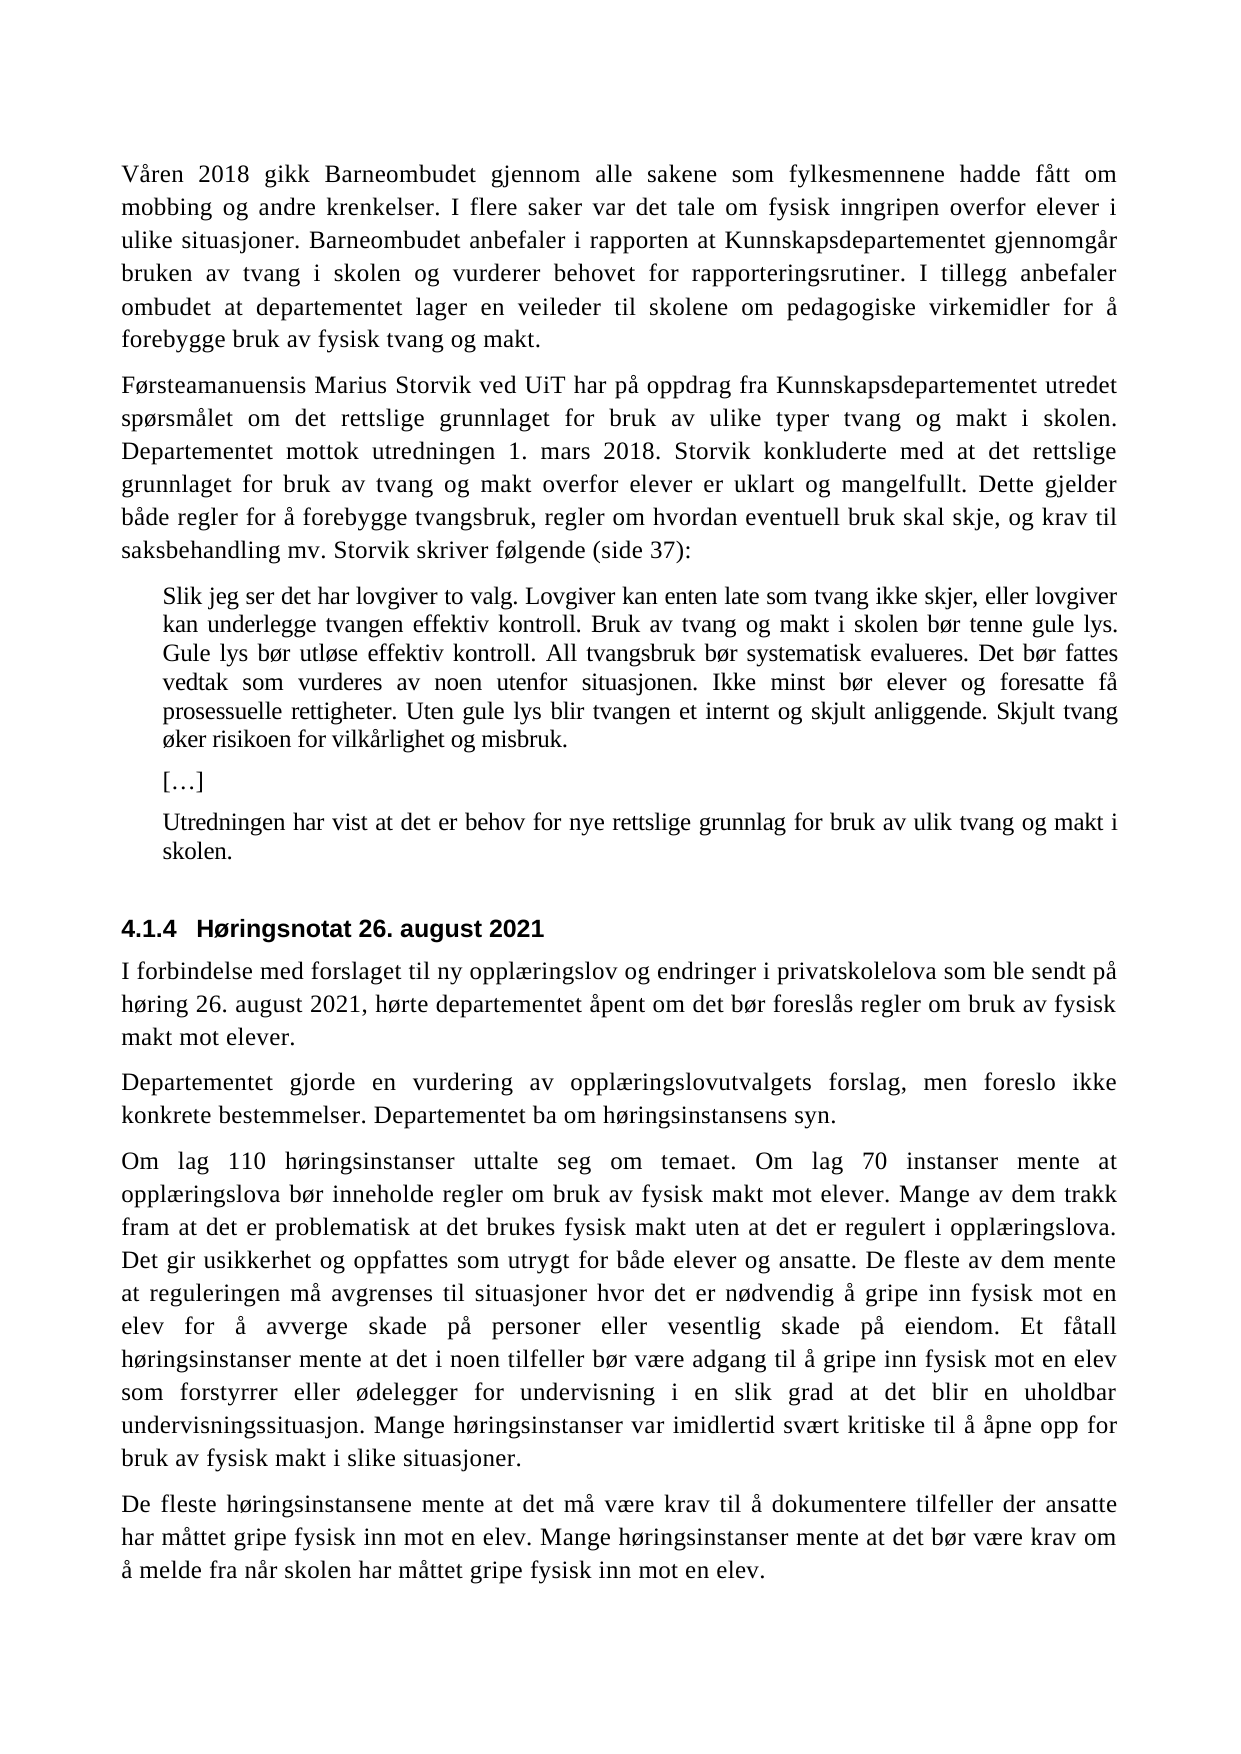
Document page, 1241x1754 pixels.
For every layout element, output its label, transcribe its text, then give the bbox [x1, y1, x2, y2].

text De fleste høringsinstansene mente at det må være krav til å dokumentere tilfeller der ansatte har måttet gripe fysisk inn mot en elev. Mange høringsinstanser mente at det bør være krav om å melde fra når skolen har måttet gripe fysisk inn mot en elev. [121, 1489, 1119, 1583]
text Førsteamanuensis Marius Storvik ved UiT har på oppdrag fra Kunnskapsdepartementet utredet spørsmålet om det rettslige grunnlaget for bruk av ulike typer tvang og makt i skolen. Departementet mottok utredningen 1. mars 2018. Storvik konkluderte med at det rettslige grunnlaget for bruk av tvang og makt overfor elever er uklart og mangelfullt. Dette gjelder både regler for å forebygge tvangsbruk, regler om hvordan eventuell bruk skal skje, og krav til saksbehandling mv. Storvik skriver følgende (side 37): [121, 370, 1119, 564]
text […] [162, 766, 1119, 794]
subtitle Høringsnotat 26. august 2021 [121, 914, 1119, 943]
text Slik jeg ser det har lovgiver to valg. Lovgiver kan enten late som tvang ikke skjer, eller lovgiver kan underlegge tvangen effektiv kontroll. Bruk av tvang og makt i skolen bør tenne gule lys. Gule lys bør utløse effektiv kontroll. All tvangsbruk bør systematisk evalueres. Det bør fattes vedtak som vurderes av noen utenfor situasjonen. Ikke minst bør elever og foresatte få prosessuelle rettigheter. Uten gule lys blir tvangen et internt og skjult anliggende. Skjult tvang øker risikoen for vilkårlighet og misbruk. [162, 581, 1119, 753]
text I forbindelse med forslaget til ny opplæringslov og endringer i privatskolelova som ble sendt på høring 26. august 2021, hørte departementet åpent om det bør foreslås regler om bruk av fysisk makt mot elever. [121, 956, 1119, 1051]
text Om lag 110 høringsinstanser uttalte seg om temaet. Om lag 70 instanser mente at opplæringslova bør inneholde regler om bruk av fysisk makt mot elever. Mange av dem trakk fram at det er problematisk at det brukes fysisk makt uten at det er regulert i opplæringslova. Det gir usikkerhet og oppfattes som utrygt for både elever og ansatte. De fleste av dem mente at reguleringen må avgrenses til situasjoner hvor det er nødvendig å gripe inn fysisk mot en elev for å avverge skade på personer eller vesentlig skade på eiendom. Et fåtall høringsinstanser mente at det i noen tilfeller bør være adgang til å gripe inn fysisk mot en elev som forstyrrer eller ødelegger for undervisning i en slik grad at det blir en uholdbar undervisningssituasjon. Mange høringsinstanser var imidlertid svært kritiske til å åpne opp for bruk av fysisk makt i slike situasjoner. [121, 1146, 1119, 1472]
text Utredningen har vist at det er behov for nye rettslige grunnlag for bruk av ulik tvang og makt i skolen. [162, 807, 1119, 864]
text Våren 2018 gikk Barneombudet gjennom alle sakene som fylkesmennene hadde fått om mobbing og andre krenkelser. I flere saker var det tale om fysisk inngripen overfor elever i ulike situasjoner. Barneombudet anbefaler i rapporten at Kunnskapsdepartementet gjennomgår bruken av tvang i skolen og vurderer behovet for rapporteringsrutiner. I tillegg anbefaler ombudet at departementet lager en veileder til skolene om pedagogiske virkemidler for å forebygge bruk av fysisk tvang og makt. [121, 159, 1119, 353]
text Departementet gjorde en vurdering av opplæringslovutvalgets forslag, men foreslo ikke konkrete bestemmelser. Departementet ba om høringsinstansens syn. [121, 1067, 1119, 1129]
